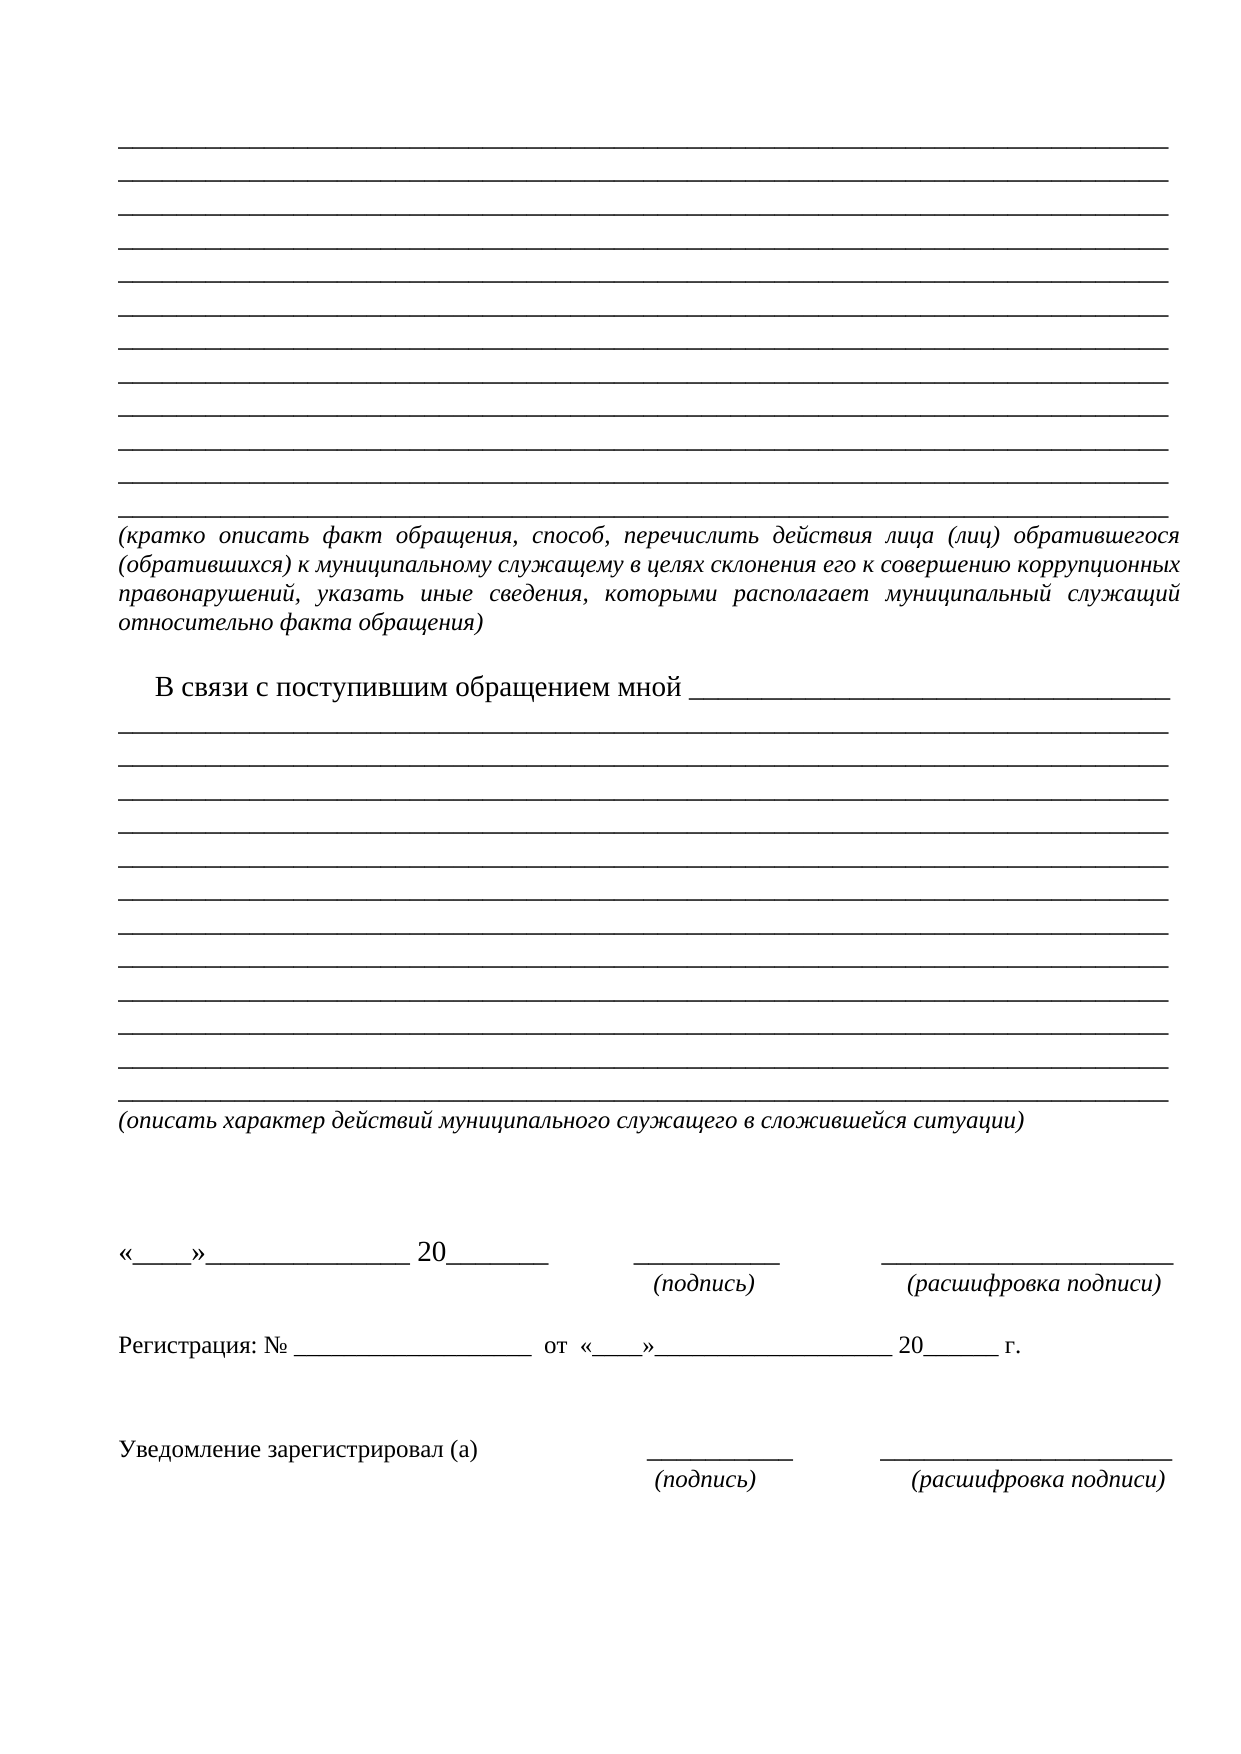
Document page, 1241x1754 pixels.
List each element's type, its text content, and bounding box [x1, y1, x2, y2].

text (подпись) (расшифровка подписи) [118, 1464, 1181, 1493]
text Уведомление зарегистрировал (а) __________ ____________________ [118, 1431, 1181, 1464]
text ________________________________________________________________________ [118, 319, 1181, 353]
text (описать характер действий муниципального служащего в сложившейся ситуации) [118, 1105, 1181, 1134]
text ________________________________________________________________________ [118, 453, 1181, 487]
text ________________________________________________________________________ [118, 386, 1181, 420]
text «____»______________ 20_______ __________ ____________________ [118, 1234, 1181, 1268]
text ________________________________________________________________________ [118, 837, 1181, 870]
text ________________________________________________________________________ [118, 353, 1181, 386]
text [118, 118, 1181, 219]
text ________________________________________________________________________ [118, 420, 1181, 453]
text ________________________________________________________________________ [118, 286, 1181, 319]
text ________________________________________________________________________________________________________________________________________________________________________________________________________________________________________________________________________________________________________________________________________________________________________________________________________________________________________________________________________________________________________________________ [118, 870, 1181, 1105]
text ________________________________________________________________________ [118, 252, 1181, 286]
text В связи с поступившим обращением мной _________________________________ [118, 669, 1181, 703]
text (кратко описать факт обращения, способ, перечислить действия лица (лиц) обратившегося (обратившихся) к муниципальному служащему в целях склонения его к совершению коррупционных правонарушений, указать иные сведения, которыми располагает муниципальный служащий относительно факта обращения) [118, 521, 1181, 636]
text ________________________________________________________________________________________________________________________________________________________________________________________________________________________________________________________________________________________________ [118, 703, 1181, 837]
text ________________________________________________________________________ [118, 219, 1181, 252]
text (подпись) (расшифровка подписи) [193, 1268, 1181, 1297]
text Регистрация: № ___________________ от «____»___________________ 20______ г. [118, 1330, 1181, 1359]
text ________________________________________________________________________ [118, 487, 1181, 521]
